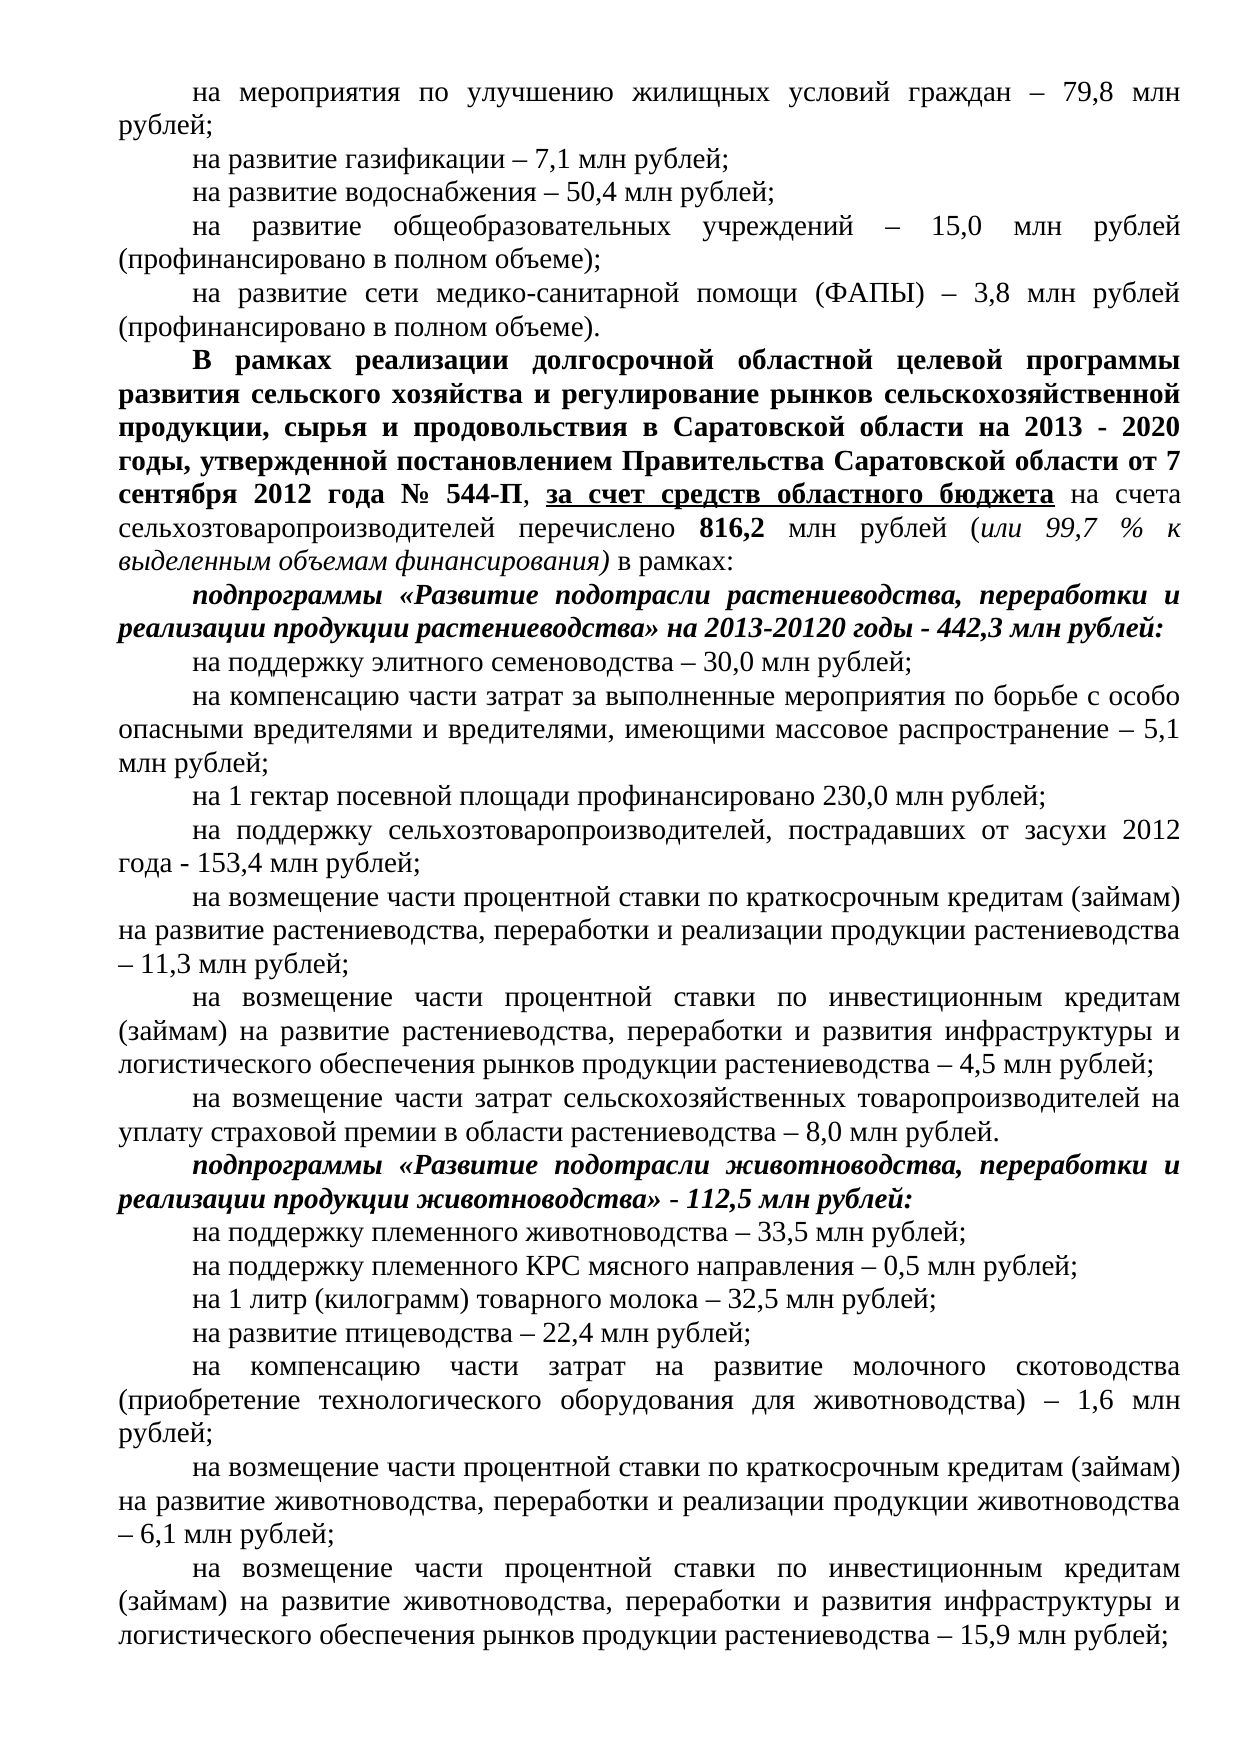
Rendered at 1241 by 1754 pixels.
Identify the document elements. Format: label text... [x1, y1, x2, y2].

text на развитие водоснабжения – 50,4 млн рублей; [118, 174, 1181, 208]
text на возмещение части процентной ставки по краткосрочным кредитам (займам) на развитие растениеводства, переработки и реализации продукции растениеводства – 11,3 млн рублей; [118, 879, 1181, 979]
text на поддержку племенного животноводства – 33,5 млн рублей; [118, 1214, 1181, 1248]
text на поддержку племенного КРС мясного направления – 0,5 млн рублей; [118, 1248, 1181, 1281]
text на возмещение части процентной ставки по краткосрочным кредитам (займам) на развитие животноводства, переработки и реализации продукции животноводства – 6,1 млн рублей; [118, 1449, 1181, 1550]
text подпрограммы «Развитие подотрасли животноводства, переработки и реализации продукции животноводства» - 112,5 млн рублей: [118, 1147, 1181, 1214]
text подпрограммы «Развитие подотрасли растениеводства, переработки и реализации продукции растениеводства» на 2013-20120 годы - 442,3 млн рублей: [118, 577, 1181, 644]
text на развитие птицеводства – 22,4 млн рублей; [118, 1315, 1181, 1348]
text на компенсацию части затрат на развитие молочного скотоводства (приобретение технологического оборудования для животноводства) – 1,6 млн рублей; [118, 1348, 1181, 1449]
text на поддержку элитного семеноводства – 30,0 млн рублей; [118, 644, 1181, 678]
text В рамках реализации долгосрочной областной целевой программы развития сельского хозяйства и регулирование рынков сельскохозяйственной продукции, сырья и продовольствия в Саратовской области на 2013 - 2020 годы, утвержденной постановлением Правительства Саратовской области от 7 сентября 2012 года № 544-П, за счет средств областного бюджета на счета сельхозтоваропроизводителей перечислено 816,2 млн рублей (или 99,7 % к выделенным объемам финансирования) в рамках: [118, 342, 1181, 577]
text на развитие общеобразовательных учреждений – 15,0 млн рублей (профинансировано в полном объеме); [118, 208, 1181, 275]
text на развитие сети медико-санитарной помощи (ФАПЫ) – 3,8 млн рублей (профинансировано в полном объеме). [118, 275, 1181, 342]
text на мероприятия по улучшению жилищных условий граждан – 79,8 млн рублей; [118, 74, 1181, 141]
text на поддержку сельхозтоваропроизводителей, пострадавших от засухи 2012 года - 153,4 млн рублей; [118, 812, 1181, 879]
text на развитие газификации – 7,1 млн рублей; [118, 141, 1181, 174]
text на возмещение части затрат сельскохозяйственных товаропроизводителей на уплату страховой премии в области растениеводства – 8,0 млн рублей. [118, 1080, 1181, 1147]
text на 1 литр (килограмм) товарного молока – 32,5 млн рублей; [118, 1281, 1181, 1315]
text на 1 гектар посевной площади профинансировано 230,0 млн рублей; [118, 778, 1181, 812]
text на возмещение части процентной ставки по инвестиционным кредитам (займам) на развитие животноводства, переработки и развития инфраструктуры и логистического обеспечения рынков продукции растениеводства – 15,9 млн рублей; [118, 1550, 1181, 1650]
text на возмещение части процентной ставки по инвестиционным кредитам (займам) на развитие растениеводства, переработки и развития инфраструктуры и логистического обеспечения рынков продукции растениеводства – 4,5 млн рублей; [118, 979, 1181, 1080]
text на компенсацию части затрат за выполненные мероприятия по борьбе с особо опасными вредителями и вредителями, имеющими массовое распространение – 5,1 млн рублей; [118, 678, 1181, 778]
